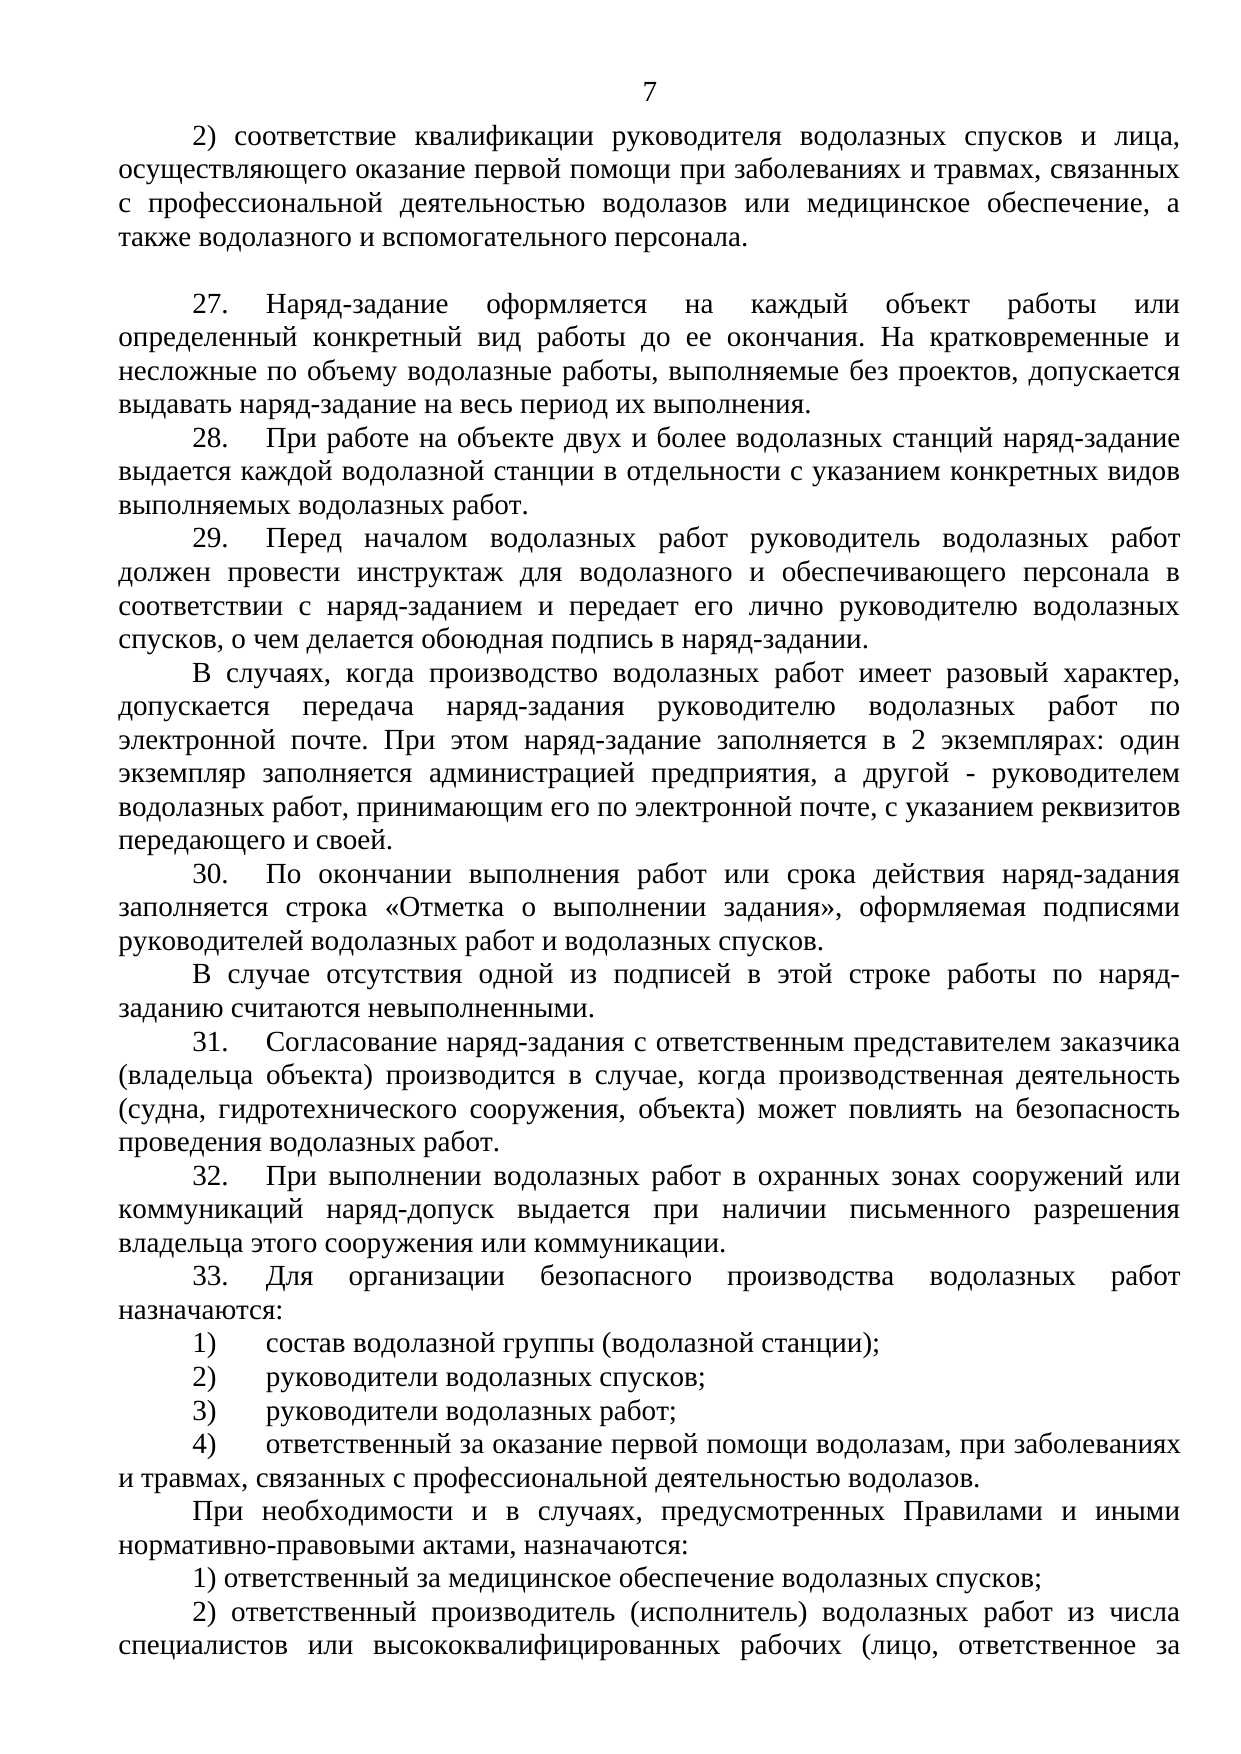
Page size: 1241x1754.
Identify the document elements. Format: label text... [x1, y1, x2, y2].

list руководители водолазных спусков; [118, 1359, 1181, 1393]
list При выполнении водолазных работ в охранных зонах сооружений или коммуникаций наряд-допуск выдается при наличии письменного разрешения владельца этого сооружения или коммуникации. [118, 1158, 1181, 1258]
list Согласование наряд-задания с ответственным представителем заказчика (владельца объекта) производится в случае, когда производственная деятельность (судна, гидротехнического сооружения, объекта) может повлиять на безопасность проведения водолазных работ. [118, 1024, 1181, 1158]
text В случае отсутствия одной из подписей в этой строке работы по наряд-заданию считаются невыполненными. [118, 957, 1181, 1024]
list По окончании выполнения работ или срока действия наряд-задания заполняется строка «Отметка о выполнении задания», оформляемая подписями руководителей водолазных работ и водолазных спусков. [118, 856, 1181, 957]
list состав водолазной группы (водолазной станции); [118, 1326, 1181, 1359]
text 1) ответственный за медицинское обеспечение водолазных спусков; [118, 1560, 1181, 1594]
text При необходимости и в случаях, предусмотренных Правилами и иными нормативно-правовыми актами, назначаются: [118, 1493, 1181, 1560]
list Для организации безопасного производства водолазных работ назначаются: [118, 1258, 1181, 1326]
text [118, 1594, 1181, 1661]
list Перед началом водолазных работ руководитель водолазных работ должен провести инструктаж для водолазного и обеспечивающего персонала в соответствии с наряд-заданием и передает его лично руководителю водолазных спусков, о чем делается обоюдная подпись в наряд-задании. [118, 521, 1181, 655]
text В случаях, когда производство водолазных работ имеет разовый характер, допускается передача наряд-задания руководителю водолазных работ по электронной почте. При этом наряд-задание заполняется в 2 экземплярах: один экземпляр заполняется администрацией предприятия, а другой - руководителем водолазных работ, принимающим его по электронной почте, с указанием реквизитов передающего и своей. [118, 655, 1181, 856]
list руководители водолазных работ; [118, 1393, 1181, 1426]
text 2) соответствие квалификации руководителя водолазных спусков и лица, осуществляющего оказание первой помощи при заболеваниях и травмах, связанных с профессиональной деятельностью водолазов или медицинское обеспечение, а также водолазного и вспомогательного персонала. [118, 118, 1181, 252]
list При работе на объекте двух и более водолазных станций наряд-задание выдается каждой водолазной станции в отдельности с указанием конкретных видов выполняемых водолазных работ. [118, 420, 1181, 521]
list Наряд-задание оформляется на каждый объект работы или определенный конкретный вид работы до ее окончания. На кратковременные и несложные по объему водолазные работы, выполняемые без проектов, допускается выдавать наряд-задание на весь период их выполнения. [118, 286, 1181, 420]
list ответственный за оказание первой помощи водолазам, при заболеваниях и травмах, связанных с профессиональной деятельностью водолазов. [118, 1426, 1181, 1493]
